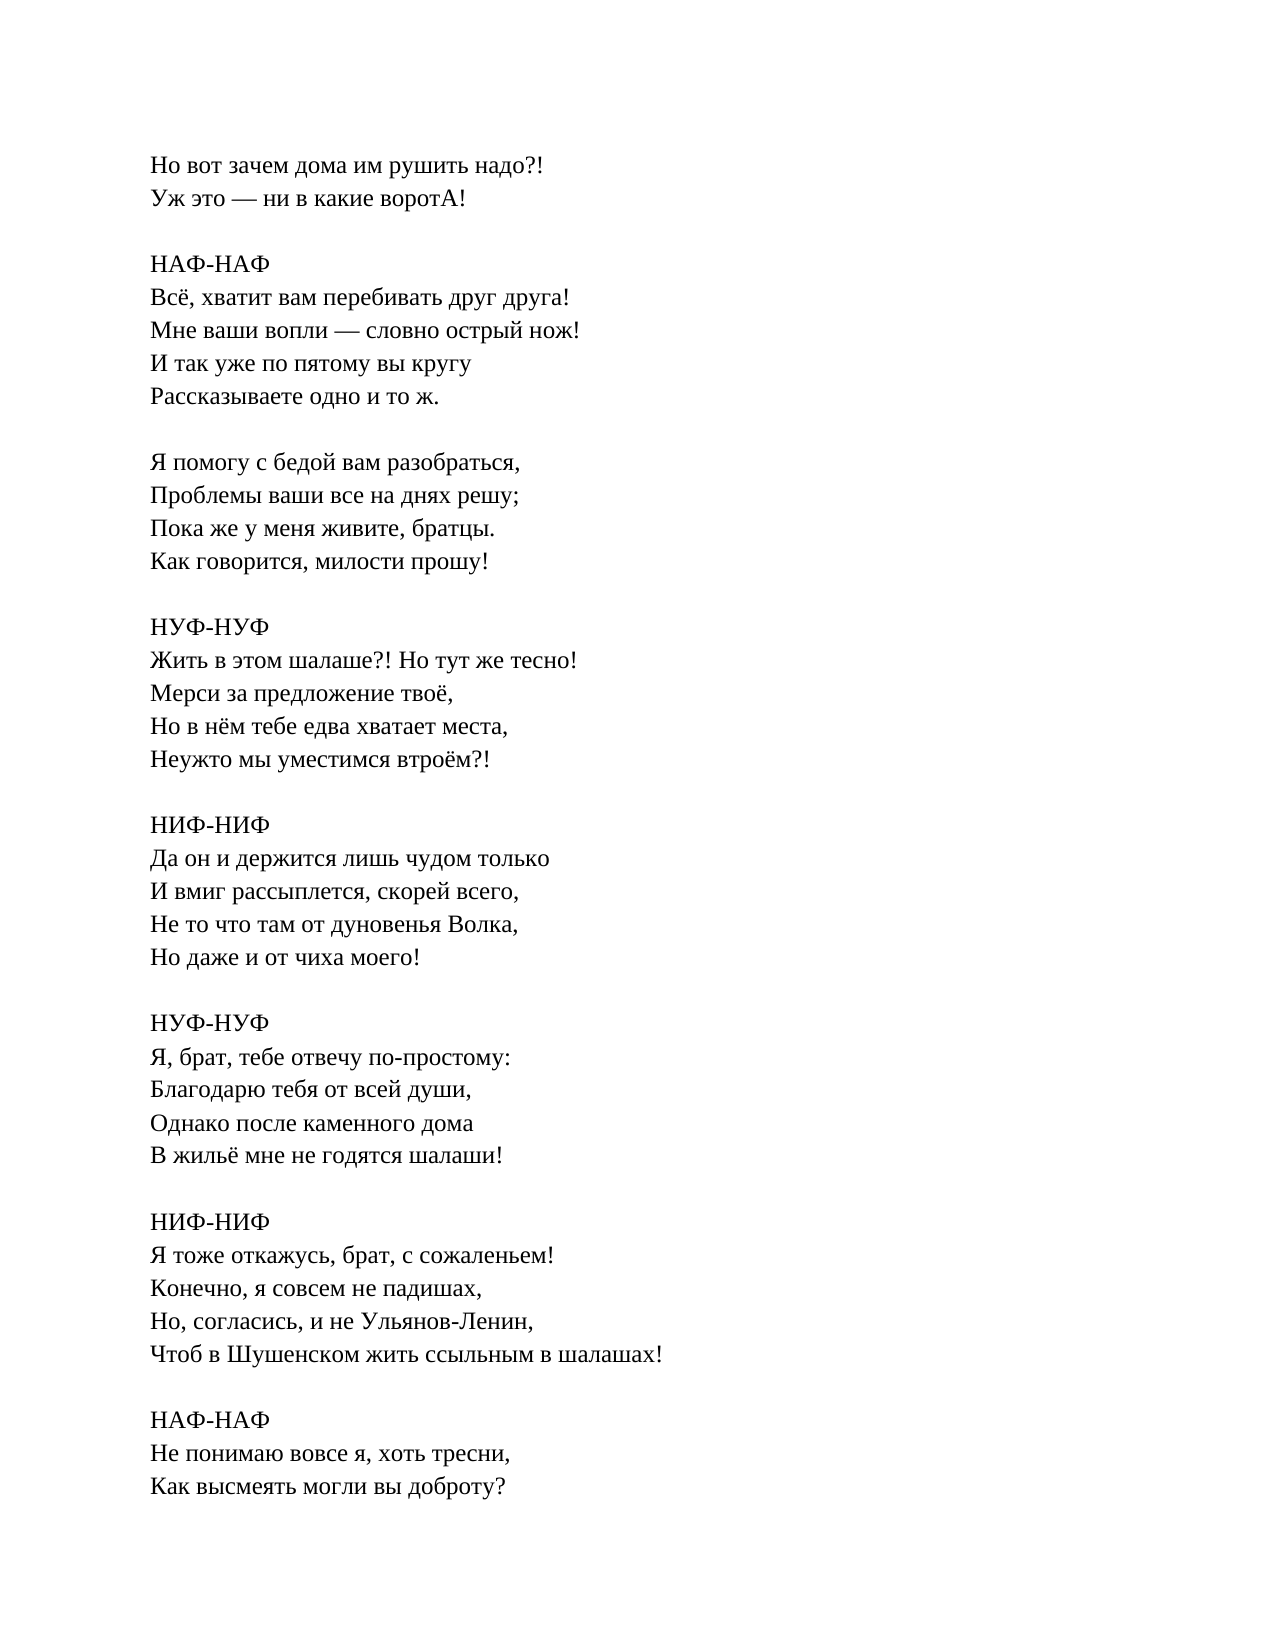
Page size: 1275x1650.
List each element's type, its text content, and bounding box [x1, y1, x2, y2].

text Да он и держится лишь чудом только [150, 843, 1125, 872]
text Мне ваши вопли — словно острый нож! [150, 315, 1125, 344]
text В жильё мне не годятся шалаши! [150, 1141, 1125, 1169]
text НУФ-НУФ [150, 1008, 1125, 1037]
text Жить в этом шалаше?! Но тут же тесно! [150, 645, 1125, 674]
text Не то что там от дуновенья Волка, [150, 909, 1125, 938]
text Конечно, я совсем не падишах, [150, 1273, 1125, 1301]
text Проблемы ваши все на днях решу; [150, 480, 1125, 509]
text Я тоже откажусь, брат, с сожаленьем! [150, 1240, 1125, 1268]
text Я помогу с бедой вам разобраться, [150, 447, 1125, 476]
text Уж это — ни в какие воротА! [150, 183, 1125, 212]
text НИФ-НИФ [150, 1207, 1125, 1235]
text Пока же у меня живите, братцы. [150, 513, 1125, 542]
text И вмиг рассыплется, скорей всего, [150, 876, 1125, 905]
text Неужто мы уместимся втроём?! [150, 744, 1125, 773]
text НУФ-НУФ [150, 612, 1125, 641]
text Мерси за предложение твоё, [150, 678, 1125, 707]
text Как говорится, милости прошу! [150, 546, 1125, 575]
text Я, брат, тебе отвечу по-простому: [150, 1042, 1125, 1070]
text НАФ-НАФ [150, 249, 1125, 278]
text Но вот зачем дома им рушить надо?! [150, 150, 1125, 179]
text Как высмеять могли вы доброту? [150, 1471, 1125, 1499]
text НИФ-НИФ [150, 810, 1125, 839]
text Благодарю тебя от всей души, [150, 1074, 1125, 1103]
text И так уже по пятому вы кругу [150, 348, 1125, 377]
text Но даже и от чиха моего! [150, 942, 1125, 971]
text Не понимаю вовсе я, хоть тресни, [150, 1438, 1125, 1467]
text Однако после каменного дома [150, 1108, 1125, 1136]
text Всё, хватит вам перебивать друг друга! [150, 282, 1125, 311]
text НАФ-НАФ [150, 1405, 1125, 1433]
text Но в нём тебе едва хватает места, [150, 711, 1125, 740]
text Чтоб в Шушенском жить ссыльным в шалашах! [150, 1339, 1125, 1367]
text Но, согласись, и не Ульянов-Ленин, [150, 1306, 1125, 1334]
text Рассказываете одно и то ж. [150, 381, 1125, 410]
